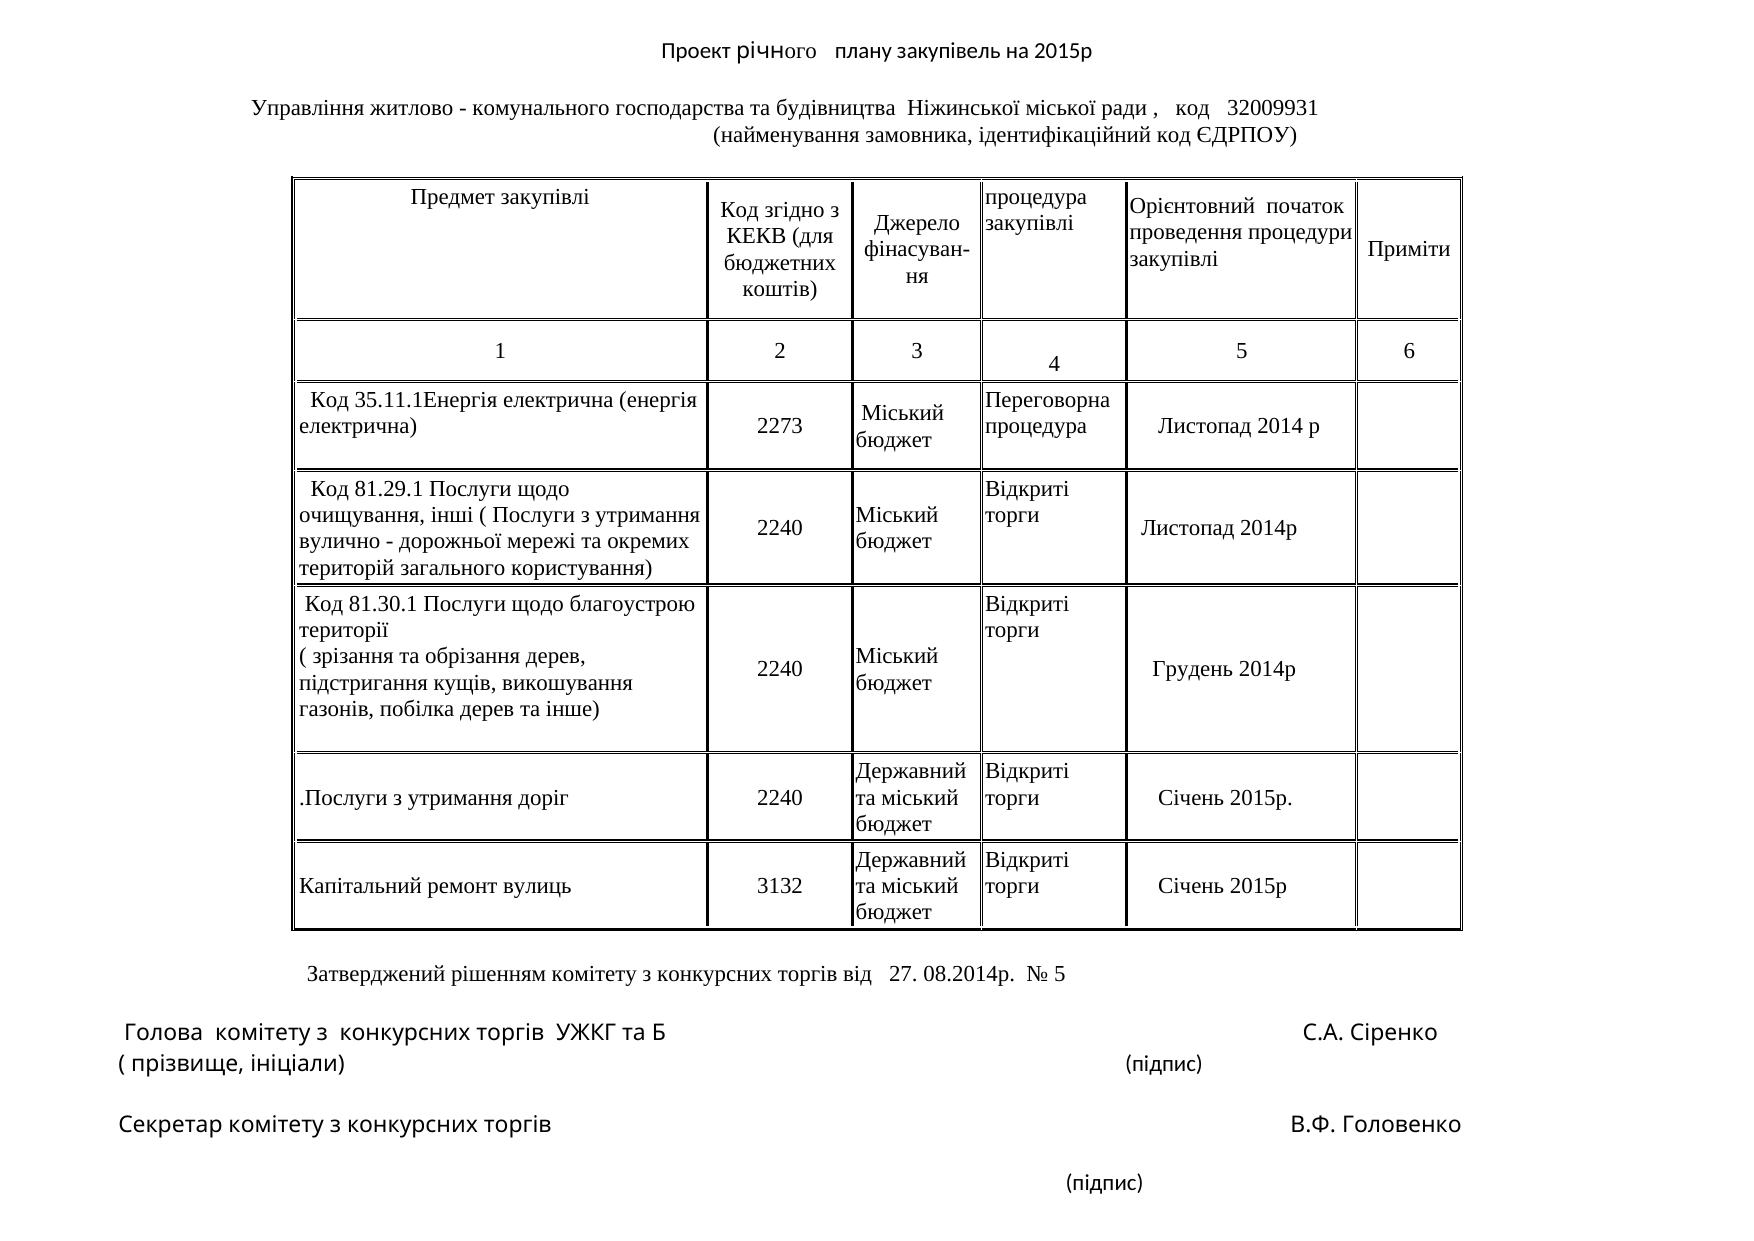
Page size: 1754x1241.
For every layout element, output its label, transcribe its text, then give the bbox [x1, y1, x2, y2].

table_cell Листопад 2014 р [1128, 383, 1355, 468]
table_cell 3132 [707, 843, 852, 928]
table_cell 1 [293, 318, 707, 380]
table_header Орієнтовний початок проведення процедури закупівлі [1126, 180, 1357, 318]
table_cell Січень 2015р. [1128, 754, 1355, 839]
table_cell 2240 [709, 472, 851, 583]
table_cell Міський бюджет [854, 383, 980, 468]
table_cell Листопад 2014р [1128, 472, 1355, 583]
table_cell Міський бюджет [854, 472, 980, 583]
table_header Приміти [1357, 180, 1460, 318]
text Проект річного плану закупівель на 2015р [118, 0, 1636, 65]
text Секретар комітету з конкурсних торгів В.Ф. Головенко [118, 1107, 1636, 1139]
table_cell Капітальний ремонт вулиць [295, 839, 707, 928]
table_cell .Послуги з утримання доріг [293, 751, 707, 839]
table_header Предмет закупівлі [295, 180, 707, 318]
table_cell 2240 [709, 754, 851, 839]
table_cell Січень 2015р [1126, 843, 1357, 928]
table_cell Відкриті торги [982, 843, 1126, 928]
table_cell 6 [1357, 318, 1461, 380]
table_cell Відкриті торги [983, 754, 1125, 839]
table_cell Код 81.29.1 Послуги щодо очищування, інші ( Послуги з утримання вулично - дорожньої мережі та окремих територій загального користування) [295, 468, 706, 583]
text (підпис) [118, 1168, 1636, 1196]
table_cell Відкриті торги [983, 587, 1125, 751]
text Управління житлово - комунального господарства та будівництва Ніжинської міської ради , код 32009931 (найменування замовника, ідентифікаційний код ЄДРПОУ) [118, 94, 1636, 147]
text Затверджений рішенням комітету з конкурсних торгів від 27. 08.2014р. № 5 [118, 960, 1636, 987]
table_cell Відкриті торги [983, 472, 1125, 583]
table_header Джерело фінасуван-ня [852, 180, 982, 318]
table_cell 2 [709, 321, 851, 380]
table_cell Код 35.11.1Енергія електрична (енергія електрична) [293, 380, 707, 468]
table_header Код згідно з КЕКВ (для бюджетних коштів) [707, 180, 852, 318]
table_cell Державний та міський бюджет [854, 754, 980, 839]
table_cell 2273 [709, 383, 851, 468]
table_cell 4 [983, 321, 1125, 380]
table_cell [1358, 468, 1460, 583]
table_cell Переговорна процедура [983, 383, 1125, 468]
table_cell Код 81.30.1 Послуги щодо благоустрою території ( зрізання та обрізання дерев, підстригання кущів, викошування газонів, побілка дерев та інше) [295, 583, 706, 751]
table_cell [1358, 583, 1460, 751]
table_header процедура закупівлі [982, 180, 1126, 318]
table_cell Державний та міський бюджет [852, 843, 982, 928]
table_cell [1357, 751, 1461, 839]
table_cell [1357, 380, 1461, 468]
table_cell 5 [1128, 321, 1355, 380]
table_cell Міський бюджет [854, 587, 980, 751]
table_cell Грудень 2014р [1128, 587, 1355, 751]
table_cell [1357, 839, 1460, 928]
table_cell 2240 [709, 587, 851, 751]
table_cell 3 [854, 321, 980, 380]
text Голова комітету з конкурсних торгів УЖКГ та Б С.А. Сіренко ( прізвище, ініціали) (підпис) [118, 1016, 1636, 1078]
